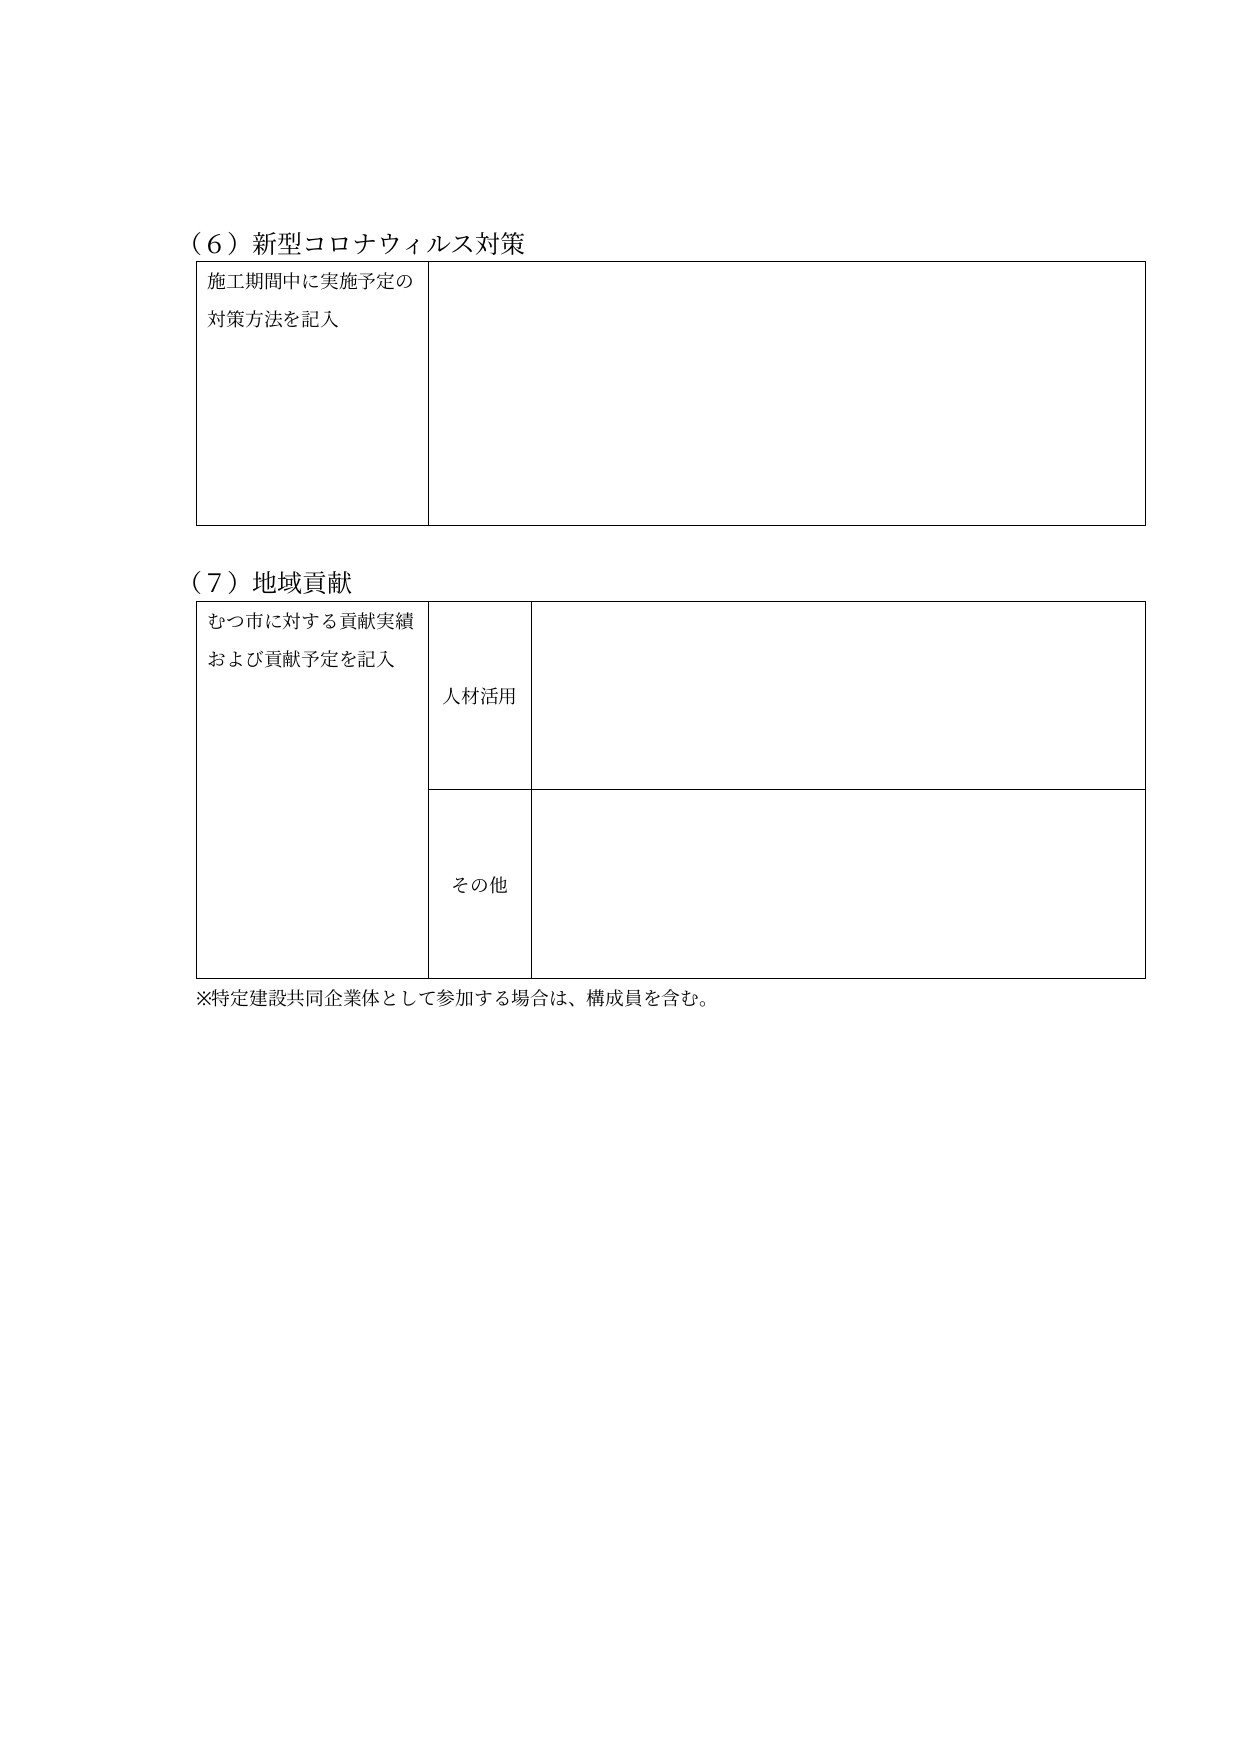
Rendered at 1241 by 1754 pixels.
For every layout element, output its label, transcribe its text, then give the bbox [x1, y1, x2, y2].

table_header [429, 262, 1145, 524]
table_header 施工期間中に実施予定の対策方法を記入 [197, 262, 428, 524]
table_header むつ市に対する貢献実績および貢献予定を記入 [197, 602, 428, 978]
table_cell その他 [429, 790, 531, 978]
text （７）地域貢献 [177, 563, 1063, 601]
text ※特定建設共同企業体として参加する場合は、構成員を含む。 [177, 979, 1063, 1016]
table_cell [532, 790, 1145, 978]
table_header 人材活用 [429, 602, 531, 789]
text （６）新型コロナウィルス対策 [177, 223, 1063, 261]
table_header [532, 602, 1145, 789]
